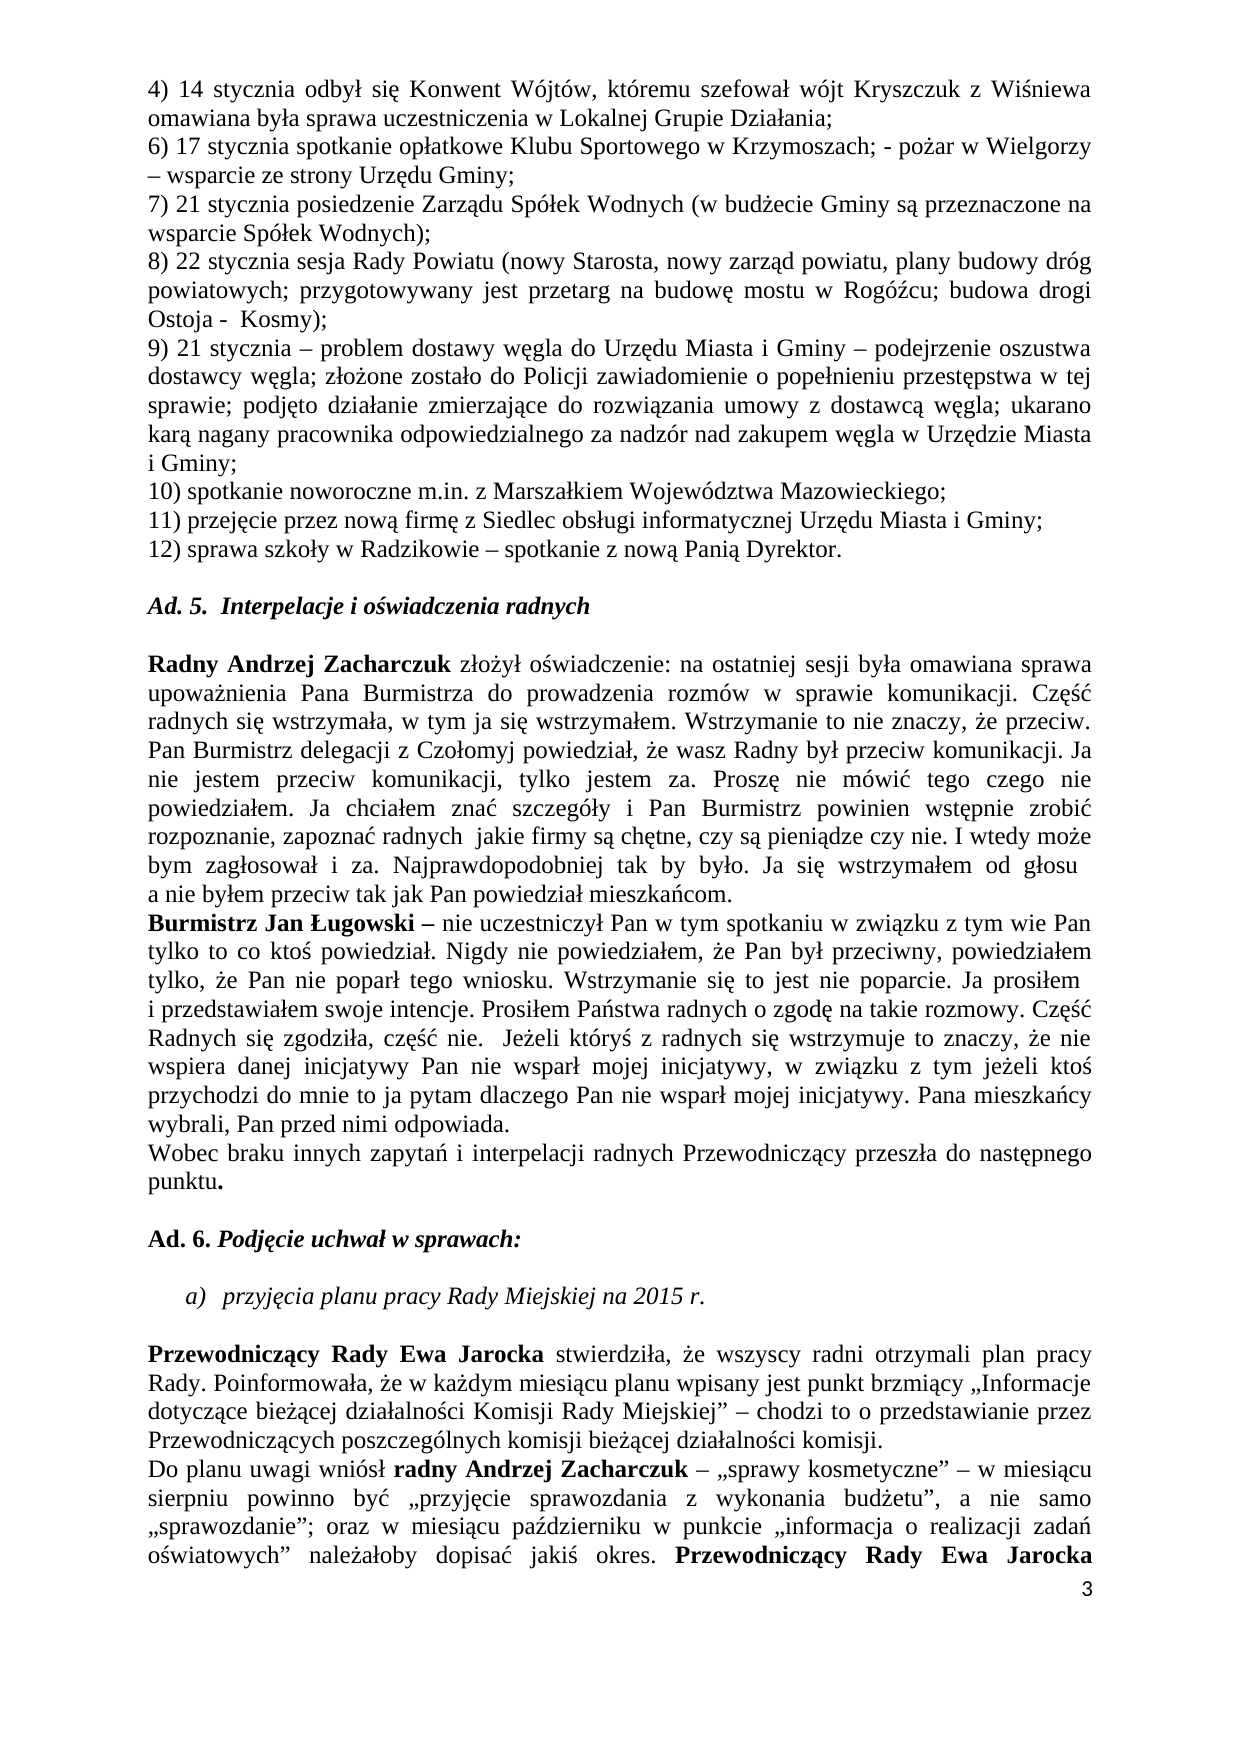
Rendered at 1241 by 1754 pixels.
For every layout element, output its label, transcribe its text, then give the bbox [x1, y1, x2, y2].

text Wobec braku innych zapytań i interpelacji radnych Przewodniczący przeszła do następnego punktu. [148, 1138, 1093, 1195]
list przyjęcia planu pracy Rady Miejskiej na 2015 r. [185, 1281, 1093, 1310]
text Radny Andrzej Zacharczuk złożył oświadczenie: na ostatniej sesji była omawiana sprawa upoważnienia Pana Burmistrza do prowadzenia rozmów w sprawie komunikacji. Część radnych się wstrzymała, w tym ja się wstrzymałem. Wstrzymanie to nie znaczy, że przeciw. Pan Burmistrz delegacji z Czołomyj powiedział, że wasz Radny był przeciw komunikacji. Ja nie jestem przeciw komunikacji, tylko jestem za. Proszę nie mówić tego czego nie powiedziałem. Ja chciałem znać szczegóły i Pan Burmistrz powinien wstępnie zrobić rozpoznanie, zapoznać radnych jakie firmy są chętne, czy są pieniądze czy nie. I wtedy może bym zagłosował i za. Najprawdopodobniej tak by było. Ja się wstrzymałem od głosu a nie byłem przeciw tak jak Pan powiedział mieszkańcom. [148, 649, 1093, 908]
text 10) spotkanie noworoczne m.in. z Marszałkiem Województwa Mazowieckiego; [148, 476, 1093, 505]
text Burmistrz Jan Ługowski – nie uczestniczył Pan w tym spotkaniu w związku z tym wie Pan tylko to co ktoś powiedział. Nigdy nie powiedziałem, że Pan był przeciwny, powiedziałem tylko, że Pan nie poparł tego wniosku. Wstrzymanie się to jest nie poparcie. Ja prosiłem i przedstawiałem swoje intencje. Prosiłem Państwa radnych o zgodę na takie rozmowy. Część Radnych się zgodziła, część nie. Jeżeli któryś z radnych się wstrzymuje to znaczy, że nie wspiera danej inicjatywy Pan nie wsparł mojej inicjatywy, w związku z tym jeżeli ktoś przychodzi do mnie to ja pytam dlaczego Pan nie wsparł mojej inicjatywy. Pana mieszkańcy wybrali, Pan przed nimi odpowiada. [148, 908, 1093, 1138]
text 8) 22 stycznia sesja Rady Powiatu (nowy Starosta, nowy zarząd powiatu, plany budowy dróg powiatowych; przygotowywany jest przetarg na budowę mostu w Rogóźcu; budowa drogi Ostoja - Kosmy); [148, 246, 1093, 333]
text Ad. 6. Podjęcie uchwał w sprawach: [148, 1224, 1093, 1253]
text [148, 1454, 1093, 1569]
text 9) 21 stycznia – problem dostawy węgla do Urzędu Miasta i Gminy – podejrzenie oszustwa dostawcy węgla; złożone zostało do Policji zawiadomienie o popełnieniu przestępstwa w tej sprawie; podjęto działanie zmierzające do rozwiązania umowy z dostawcą węgla; ukarano karą nagany pracownika odpowiedzialnego za nadzór nad zakupem węgla w Urzędzie Miasta i Gminy; [148, 333, 1093, 476]
text 4) 14 stycznia odbył się Konwent Wójtów, któremu szefował wójt Kryszczuk z Wiśniewa omawiana była sprawa uczestniczenia w Lokalnej Grupie Działania; [148, 74, 1093, 131]
text 6) 17 stycznia spotkanie opłatkowe Klubu Sportowego w Krzymoszach; - pożar w Wielgorzy – wsparcie ze strony Urzędu Gminy; [148, 131, 1093, 189]
text 11) przejęcie przez nową firmę z Siedlec obsługi informatycznej Urzędu Miasta i Gminy; [148, 505, 1093, 534]
text Przewodniczący Rady Ewa Jarocka stwierdziła, że wszyscy radni otrzymali plan pracy Rady. Poinformowała, że w każdym miesiącu planu wpisany jest punkt brzmiący „Informacje dotyczące bieżącej działalności Komisji Rady Miejskiej” – chodzi to o przedstawianie przez Przewodniczących poszczególnych komisji bieżącej działalności komisji. [148, 1339, 1093, 1454]
text 7) 21 stycznia posiedzenie Zarządu Spółek Wodnych (w budżecie Gminy są przeznaczone na wsparcie Spółek Wodnych); [148, 189, 1093, 246]
text 12) sprawa szkoły w Radzikowie – spotkanie z nową Panią Dyrektor. [148, 534, 1093, 563]
text Ad. 5. Interpelacje i oświadczenia radnych [148, 591, 1093, 620]
